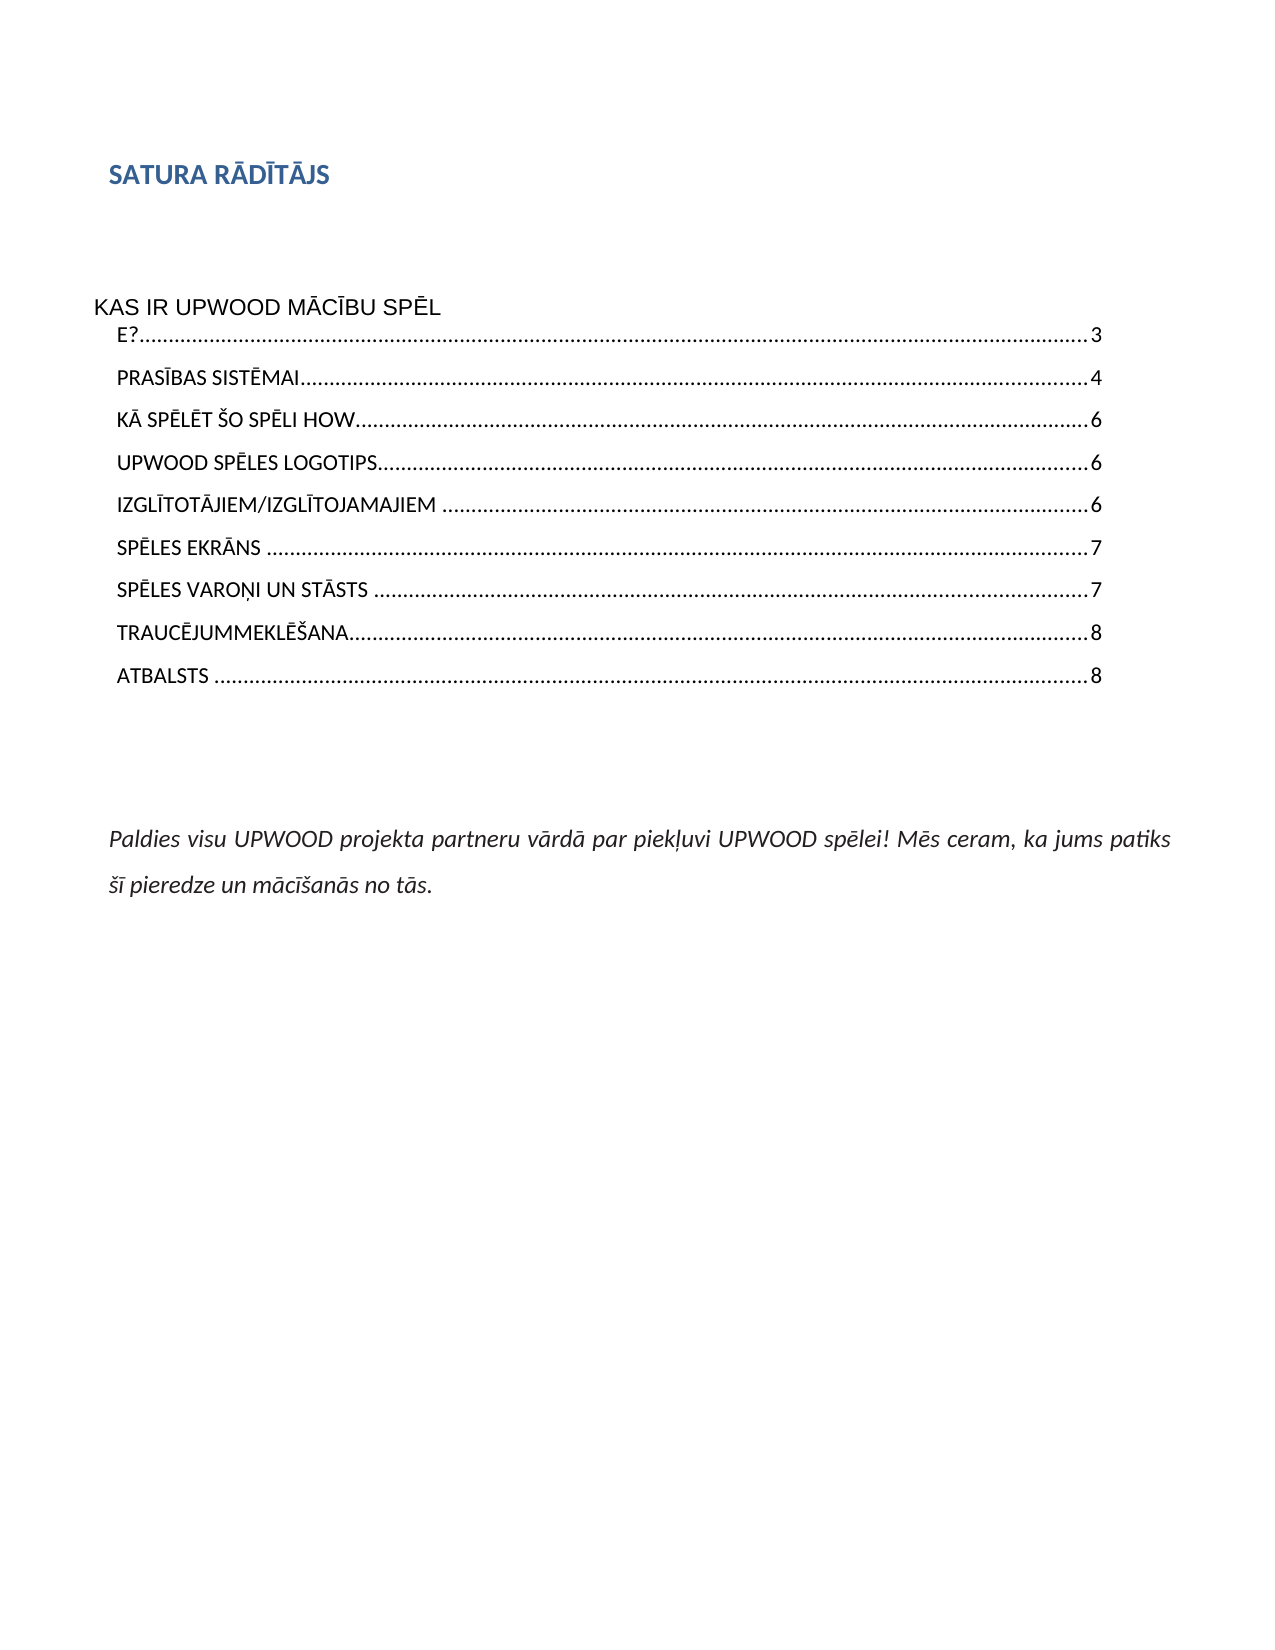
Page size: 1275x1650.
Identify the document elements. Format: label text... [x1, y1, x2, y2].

subtitle Paldies visu UPWOOD projekta partneru vārdā par piekļuvi UPWOOD spēlei! Mēs ceram, ka jums patiks šī pieredze un mācīšanās no tās. [108, 823, 1175, 900]
